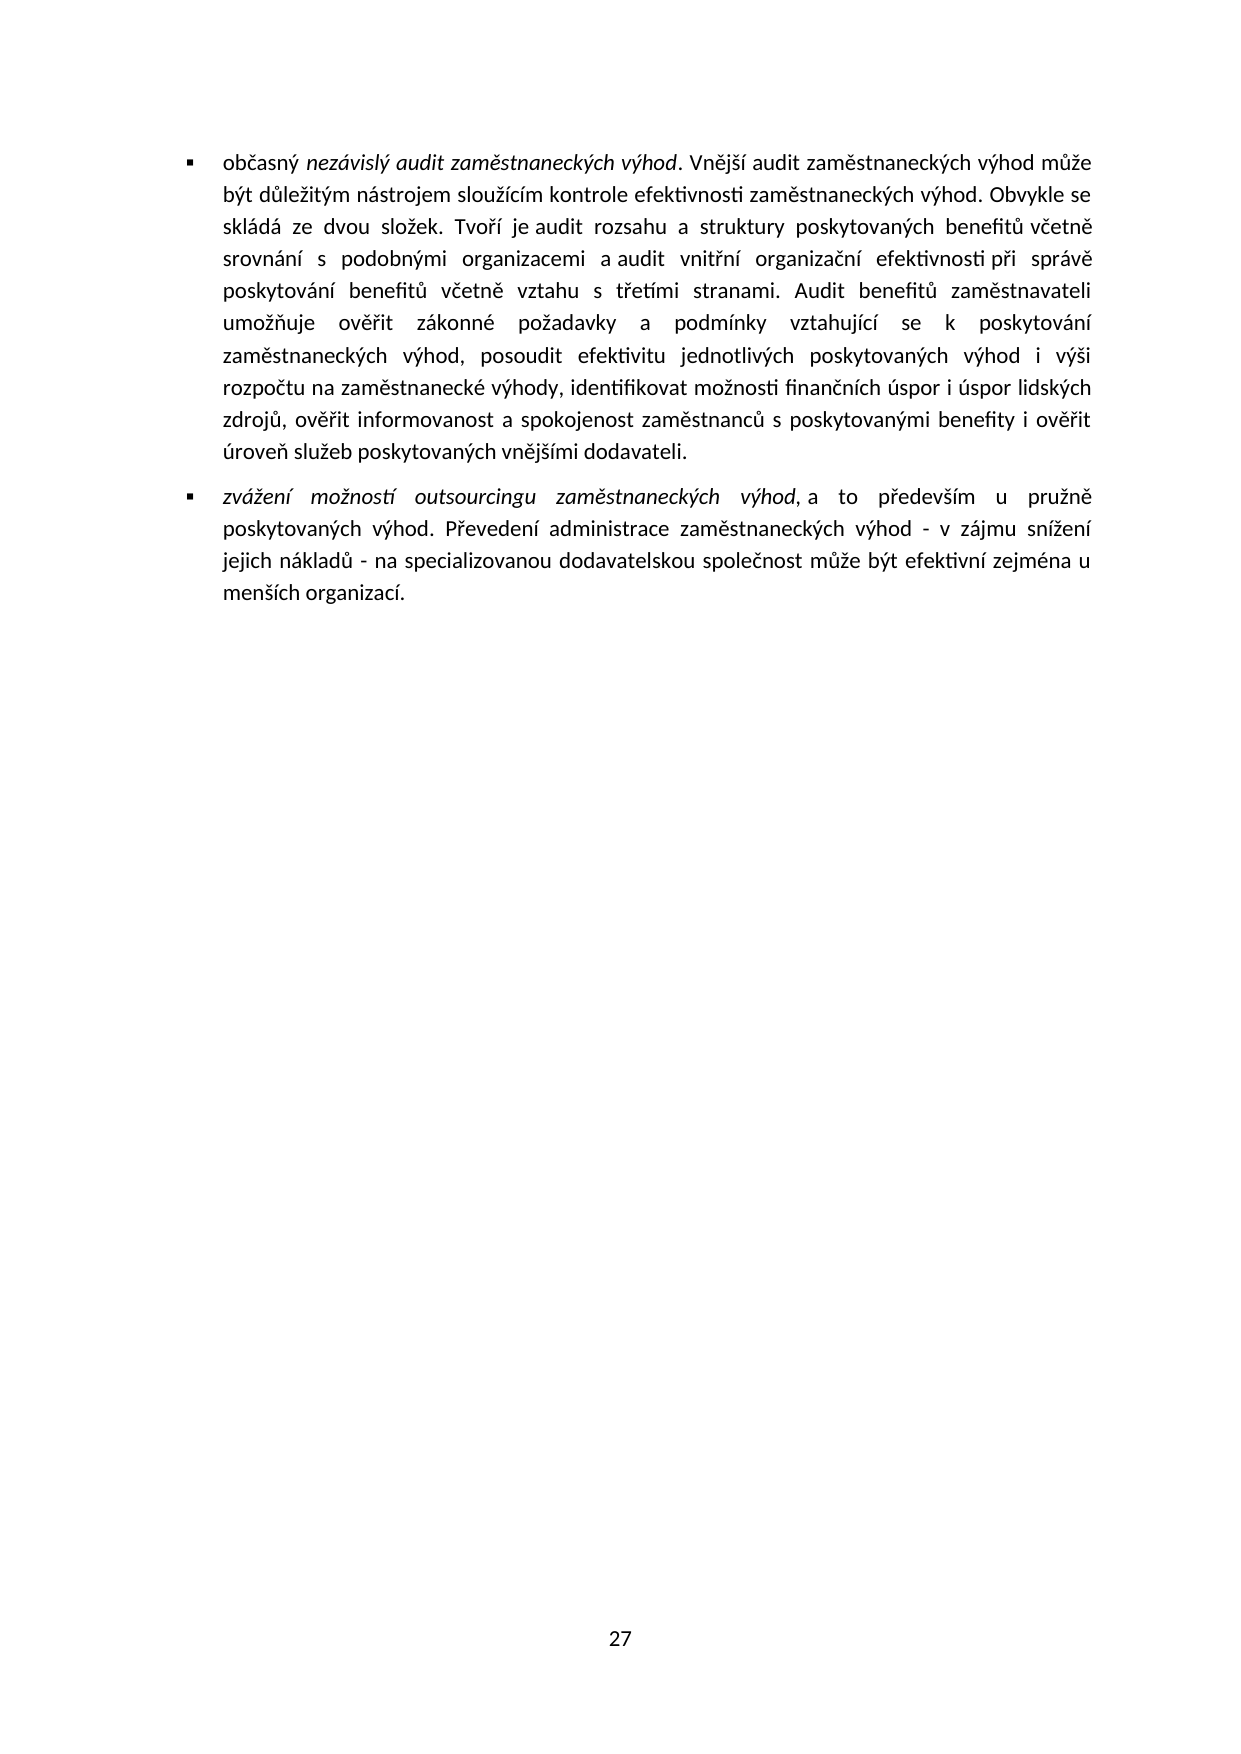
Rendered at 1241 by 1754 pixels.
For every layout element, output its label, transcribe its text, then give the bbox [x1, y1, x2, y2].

list zvážení možností outsourcingu zaměstnaneckých výhod, a to především u pružně poskytovaných výhod. Převedení administrace zaměstnaneckých výhod - v zájmu snížení jejich nákladů - na specializovanou dodavatelskou společnost může být efektivní zejména u menších organizací. [185, 482, 1093, 607]
list občasný nezávislý audit zaměstnaneckých výhod. Vnější audit zaměstnaneckých výhod může být důležitým nástrojem sloužícím kontrole efektivnosti zaměstnaneckých výhod. Obvykle se skládá ze dvou složek. Tvoří je audit rozsahu a struktury poskytovaných benefitů včetně srovnání s podobnými organizacemi a audit vnitřní organizační efektivnosti při správě poskytování benefitů včetně vztahu s třetími stranami. Audit benefitů zaměstnavateli umožňuje ověřit zákonné požadavky a podmínky vztahující se k poskytování zaměstnaneckých výhod, posoudit efektivitu jednotlivých poskytovaných výhod i výši rozpočtu na zaměstnanecké výhody, identifikovat možnosti finančních úspor i úspor lidských zdrojů, ověřit informovanost a spokojenost zaměstnanců s poskytovanými benefity i ověřit úroveň služeb poskytovaných vnějšími dodavateli. [185, 148, 1093, 465]
